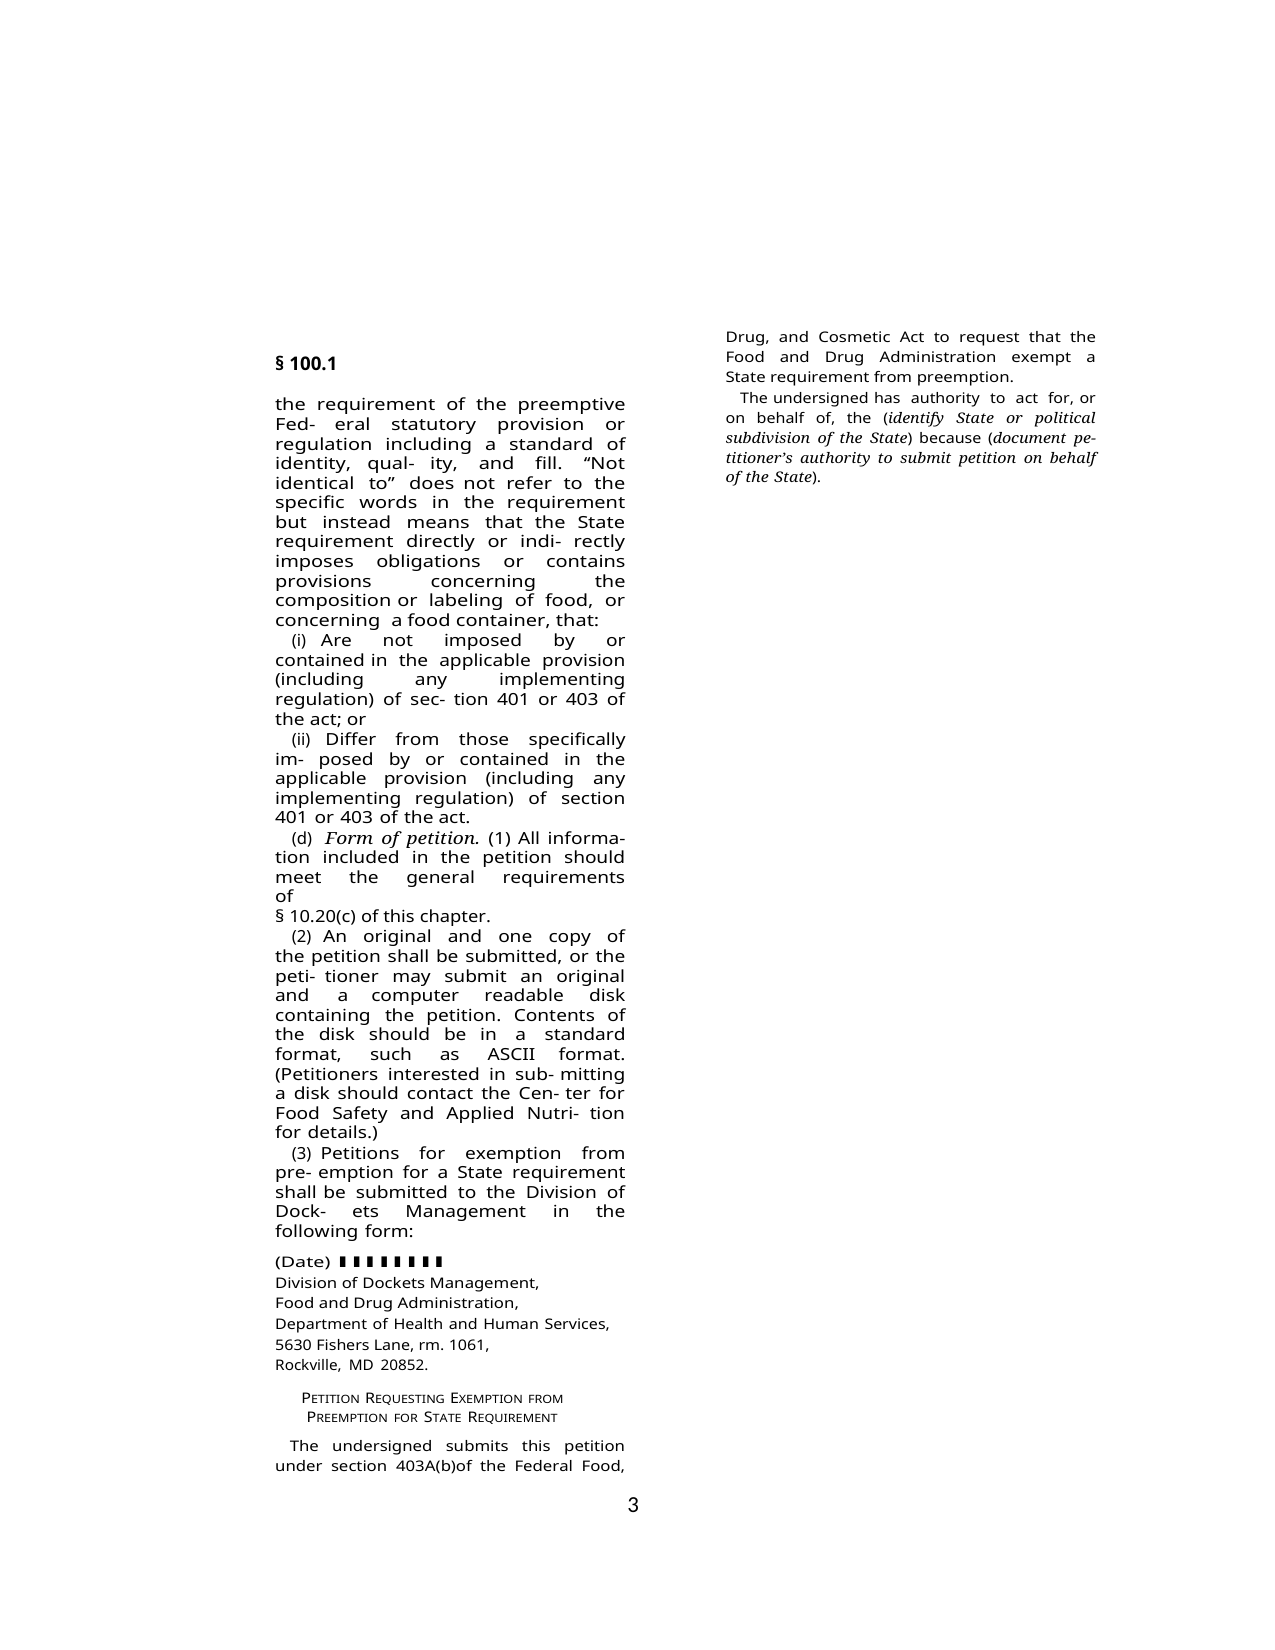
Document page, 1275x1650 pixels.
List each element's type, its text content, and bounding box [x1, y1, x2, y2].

text The undersigned has authority to act for, or on behalf of, the (identify State or political subdivision of the State) because (document pe- titioner’s authority to submit petition on behalf of the State). [725, 388, 1096, 487]
text (Date) llllllll [275, 1252, 625, 1272]
text The undersigned submits this petition under section 403A(b)of the Federal Food, Drug, and Cosmetic Act to request that the Food and Drug Administration exempt a State requirement from preemption. [725, 327, 1096, 387]
text PREEMPTION FOR STATE REQUIREMENT [306, 1407, 625, 1427]
list Are not imposed by or contained in the applicable provision (including any implementing regulation) of sec- tion 401 or 403 of the act; or [275, 631, 625, 729]
text The undersigned submits this petition under section 403A(b)of the Federal Food, Drug, and Cosmetic Act to request that the Food and Drug Administration exempt a State requirement from preemption. [275, 1436, 625, 1476]
text § 100.1 [275, 350, 625, 376]
text Rockville, MD 20852. [275, 1355, 625, 1375]
list Form of petition. (1) All informa- tion included in the petition should meet the general requirements of [275, 828, 625, 907]
list An original and one copy of the petition shall be submitted, or the peti- tioner may submit an original and a computer readable disk containing the petition. Contents of the disk should be in a standard format, such as ASCII format. (Petitioners interested in sub- mitting a disk should contact the Cen- ter for Food Safety and Applied Nutri- tion for details.) [275, 927, 625, 1143]
text Department of Health and Human Services, 5630 Fishers Lane, rm. 1061, [275, 1314, 625, 1354]
list Differ from those specifically im- posed by or contained in the applicable provision (including any implementing regulation) of section 401 or 403 of the act. [275, 730, 625, 828]
text PETITION REQUESTING EXEMPTION FROM [301, 1390, 625, 1407]
text Division of Dockets Management, Food and Drug Administration, [275, 1272, 571, 1313]
text § 10.20(c) of this chapter. [275, 907, 625, 926]
list Petitions for exemption from pre- emption for a State requirement shall be submitted to the Division of Dock- ets Management in the following form: [275, 1143, 625, 1241]
text the requirement of the preemptive Fed- eral statutory provision or regulation including a standard of identity, qual- ity, and fill. ‘‘Not identical to’’ does not refer to the specific words in the requirement but instead means that the State requirement directly or indi- rectly imposes obligations or contains provisions concerning the composition or labeling of food, or concerning a food container, that: [275, 395, 625, 630]
